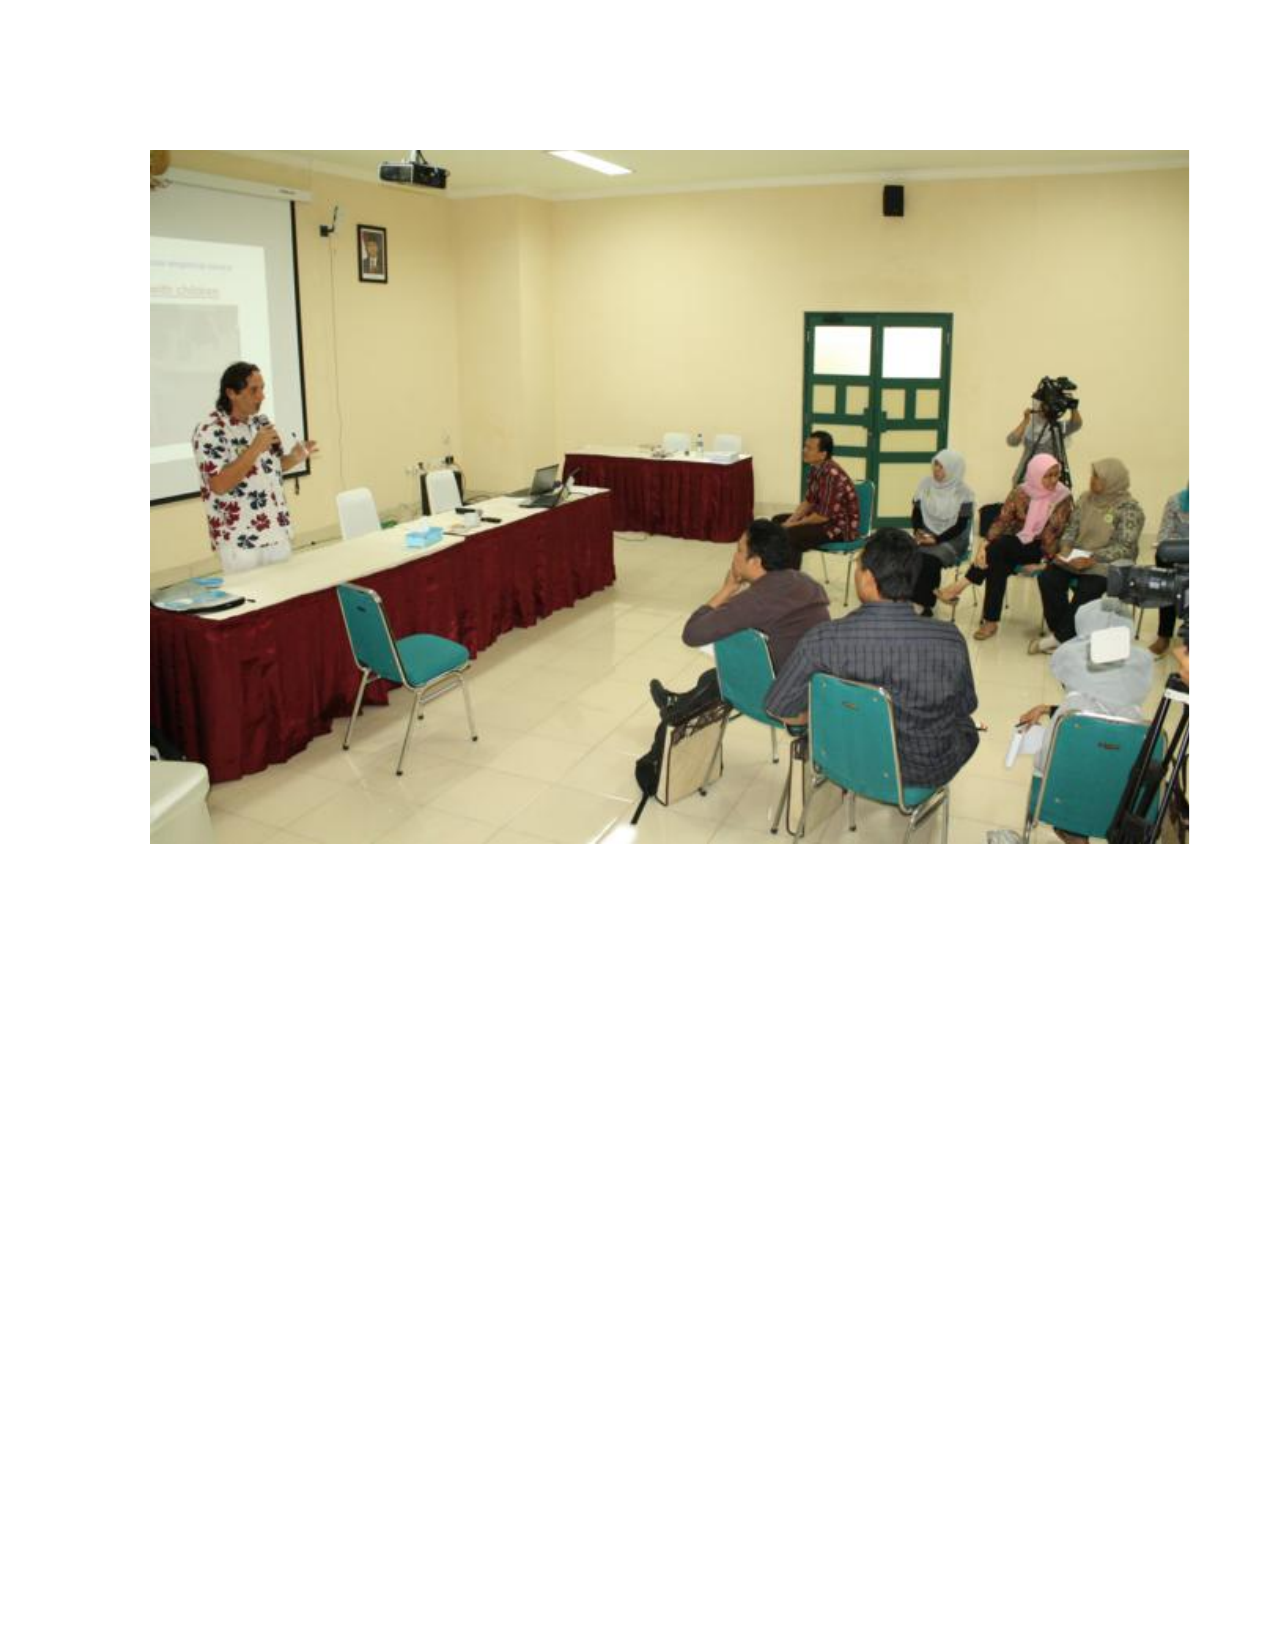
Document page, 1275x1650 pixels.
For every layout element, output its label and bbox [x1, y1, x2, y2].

picture [150, 150, 1190, 844]
